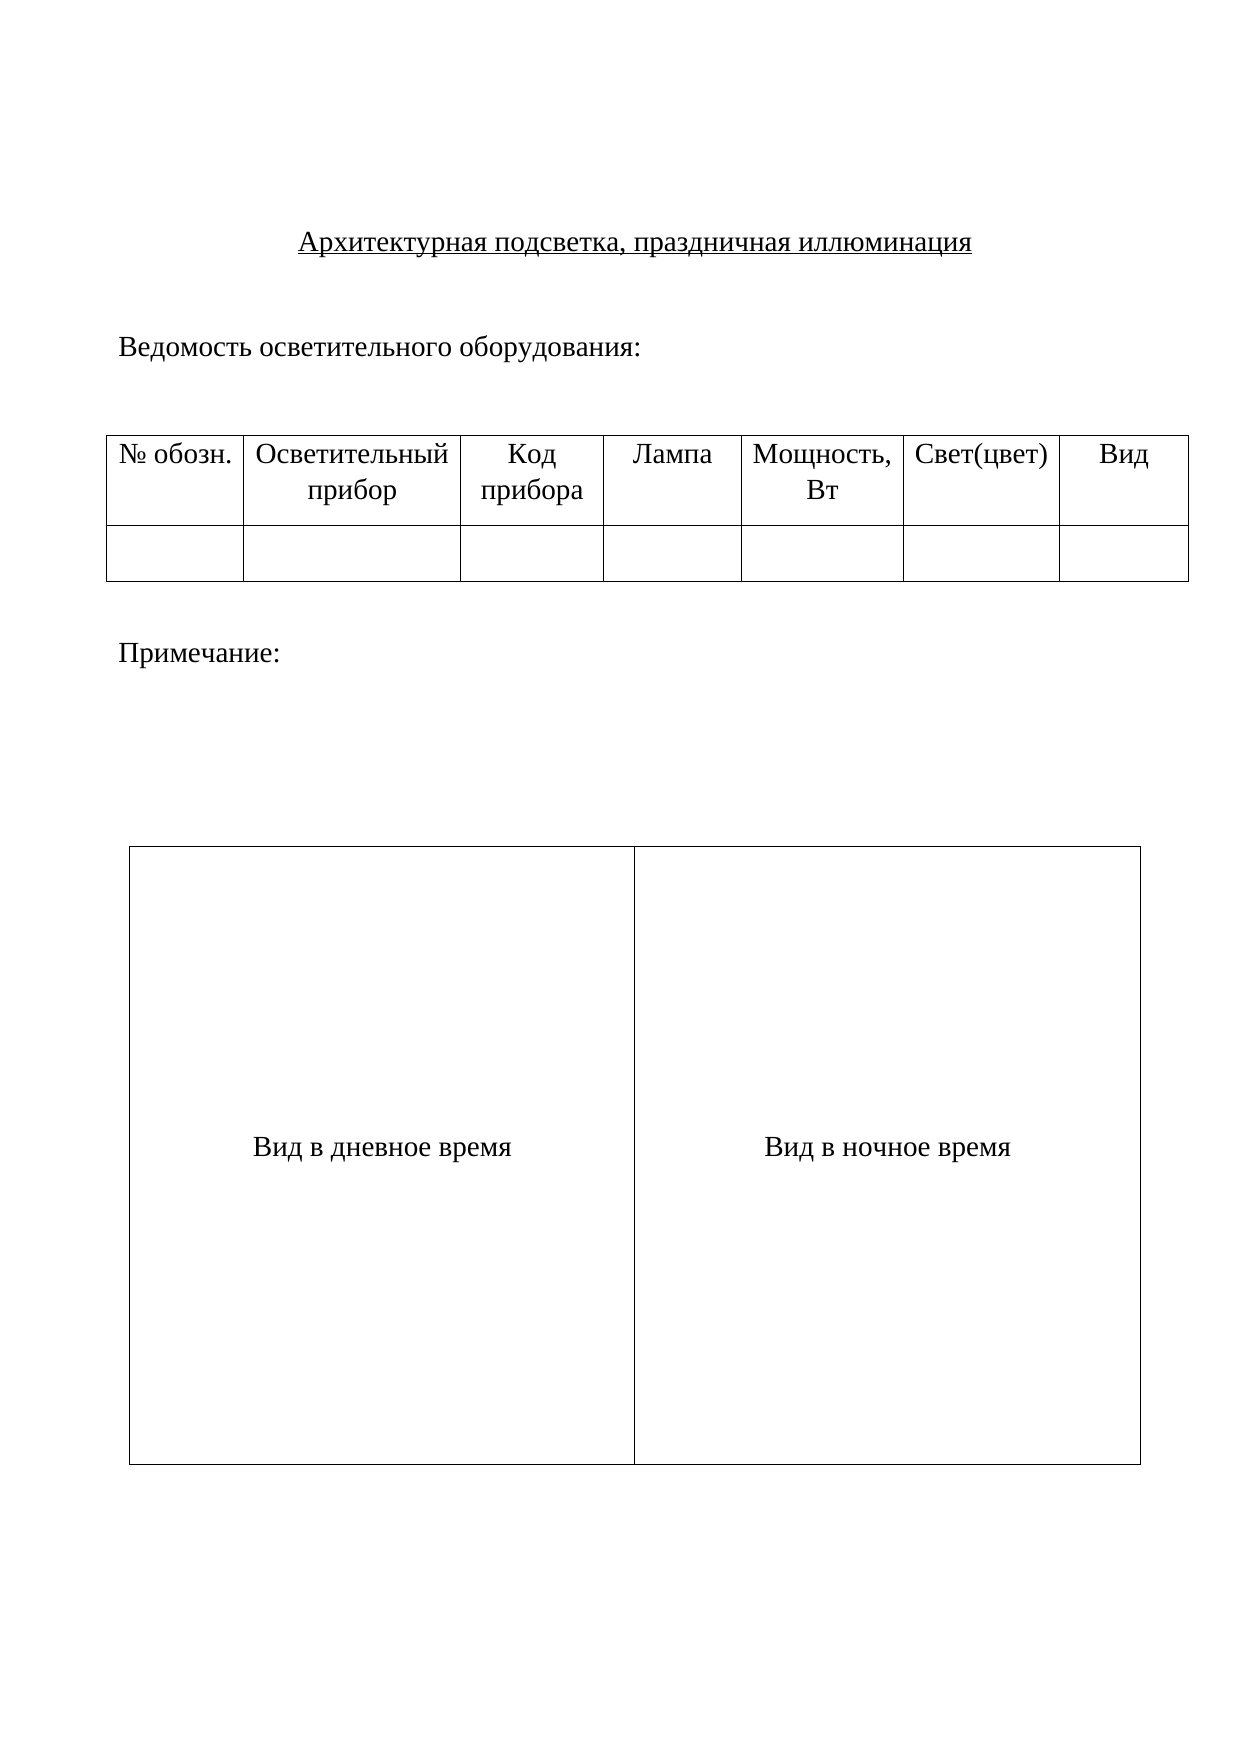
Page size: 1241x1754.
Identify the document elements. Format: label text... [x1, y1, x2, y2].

table_header Осветительный прибор [244, 436, 460, 525]
table_header Вид [1060, 436, 1188, 525]
table_header Код прибора [461, 436, 603, 525]
table_header Свет(цвет) [904, 436, 1059, 525]
table_cell [904, 526, 1059, 581]
table_header № обозн. [107, 436, 243, 525]
table_cell [107, 526, 243, 581]
text Примечание: [118, 635, 1152, 668]
table_header Вид в дневное время [130, 847, 634, 1464]
table_cell [742, 526, 903, 581]
table_cell [461, 526, 603, 581]
text Ведомость осветительного оборудования: [118, 329, 1152, 363]
table_header Вид в ночное время [635, 847, 1140, 1464]
table_cell [604, 526, 741, 581]
table_header Мощность, Вт [742, 436, 903, 525]
table_cell [244, 526, 460, 581]
text Архитектурная подсветка, праздничная иллюминация [118, 224, 1152, 257]
table_cell [1060, 526, 1188, 581]
table_header Лампа [604, 436, 741, 525]
